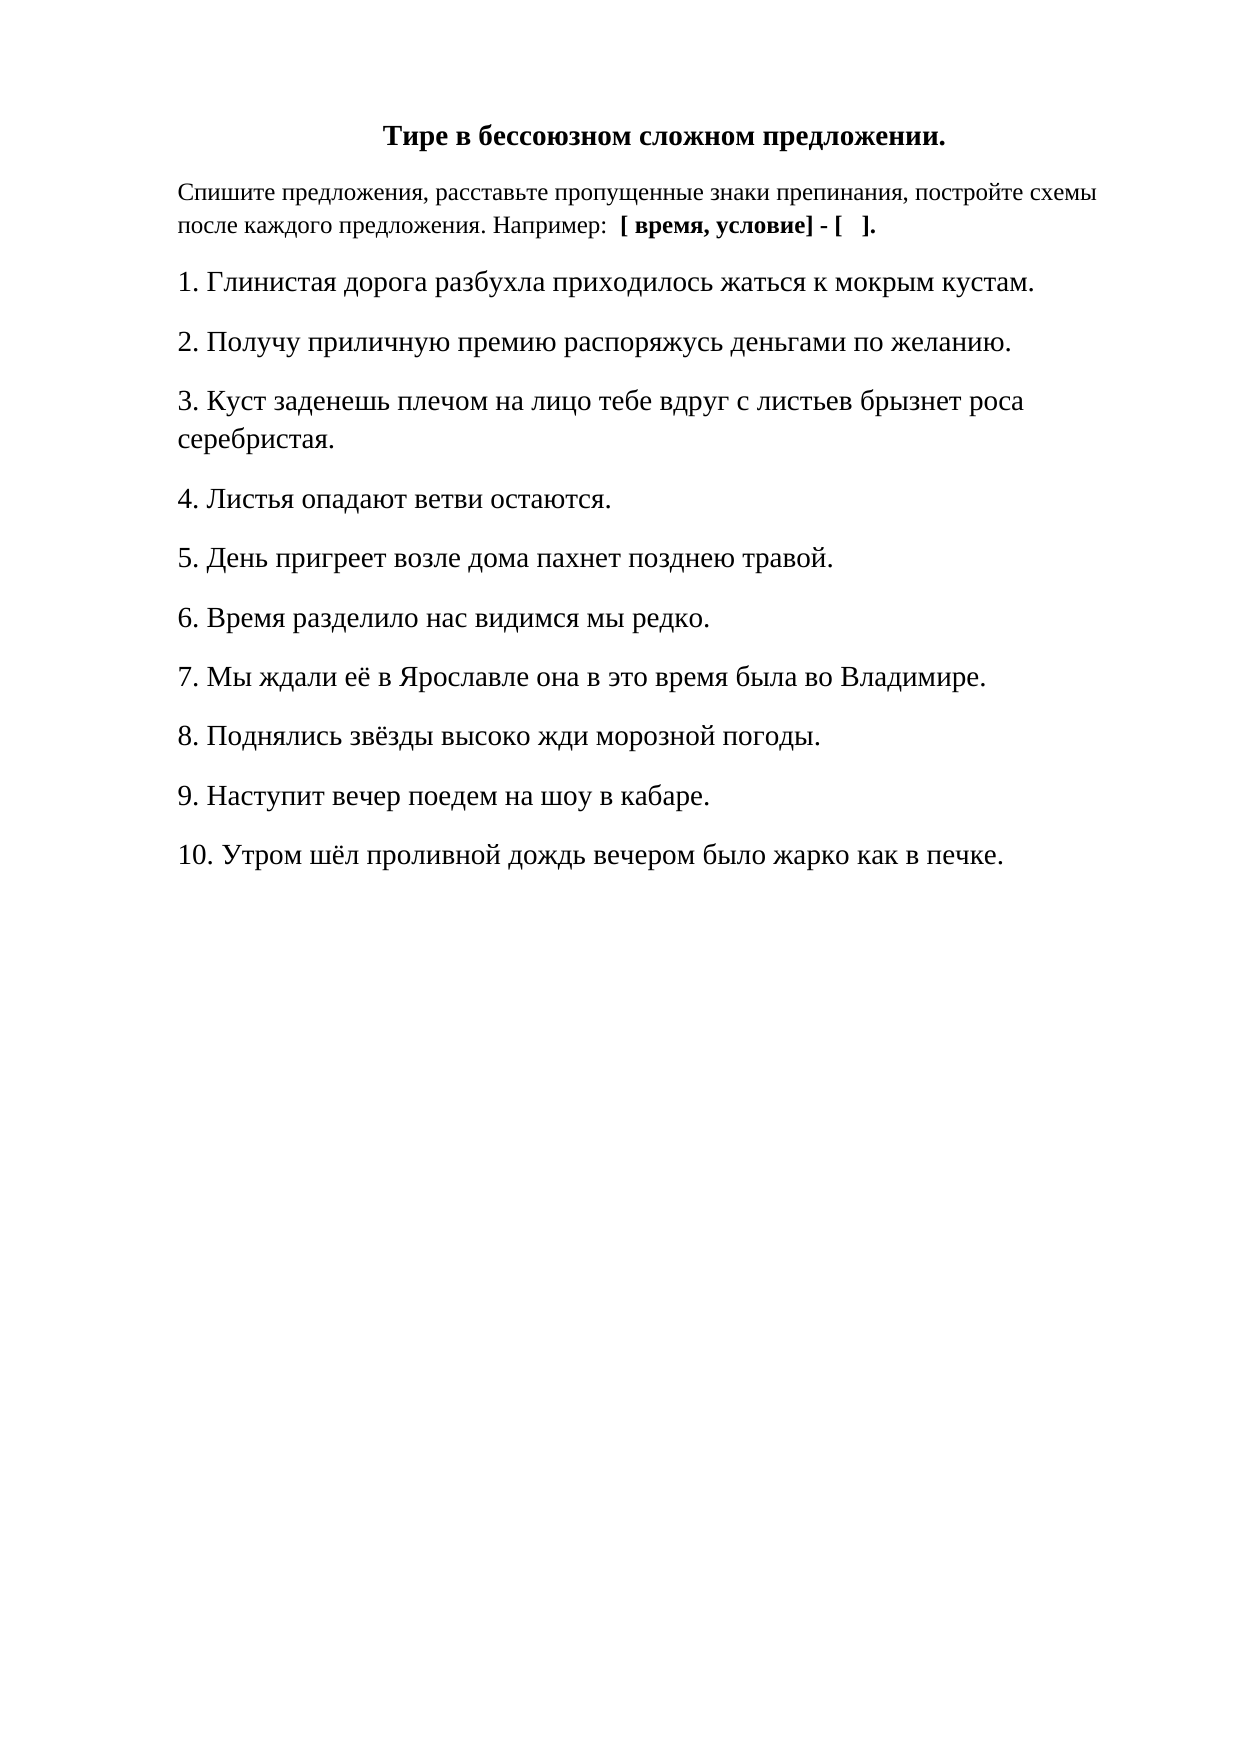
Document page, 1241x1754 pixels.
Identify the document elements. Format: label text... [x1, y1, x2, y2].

text 2. Получу приличную премию распоряжусь деньгами по желанию. [177, 324, 1152, 357]
text 9. Наступит вечер поедем на шоу в кабаре. [177, 778, 1152, 811]
text 10. Утром шёл проливной дождь вечером было жарко как в печке. [177, 837, 1152, 871]
text Спишите предложения, расставьте пропущенные знаки препинания, постройте схемы после каждого предложения. Например: [ время, условие] - [ ]. [177, 177, 1152, 239]
text 8. Поднялись звёзды высоко жди морозной погоды. [177, 718, 1152, 752]
text 6. Время разделило нас видимся мы редко. [177, 600, 1152, 633]
text Тире в бессоюзном сложном предложении. [177, 118, 1152, 152]
text 1. Глинистая дорога разбухла приходилось жаться к мокрым кустам. [177, 264, 1152, 298]
text 3. Куст заденешь плечом на лицо тебе вдруг с листьев брызнет роса серебристая. [177, 383, 1152, 455]
text 7. Мы ждали её в Ярославле она в это время была во Владимире. [177, 659, 1152, 693]
text 4. Листья опадают ветви остаются. [177, 481, 1152, 514]
text 5. День пригреет возле дома пахнет позднею травой. [177, 540, 1152, 574]
